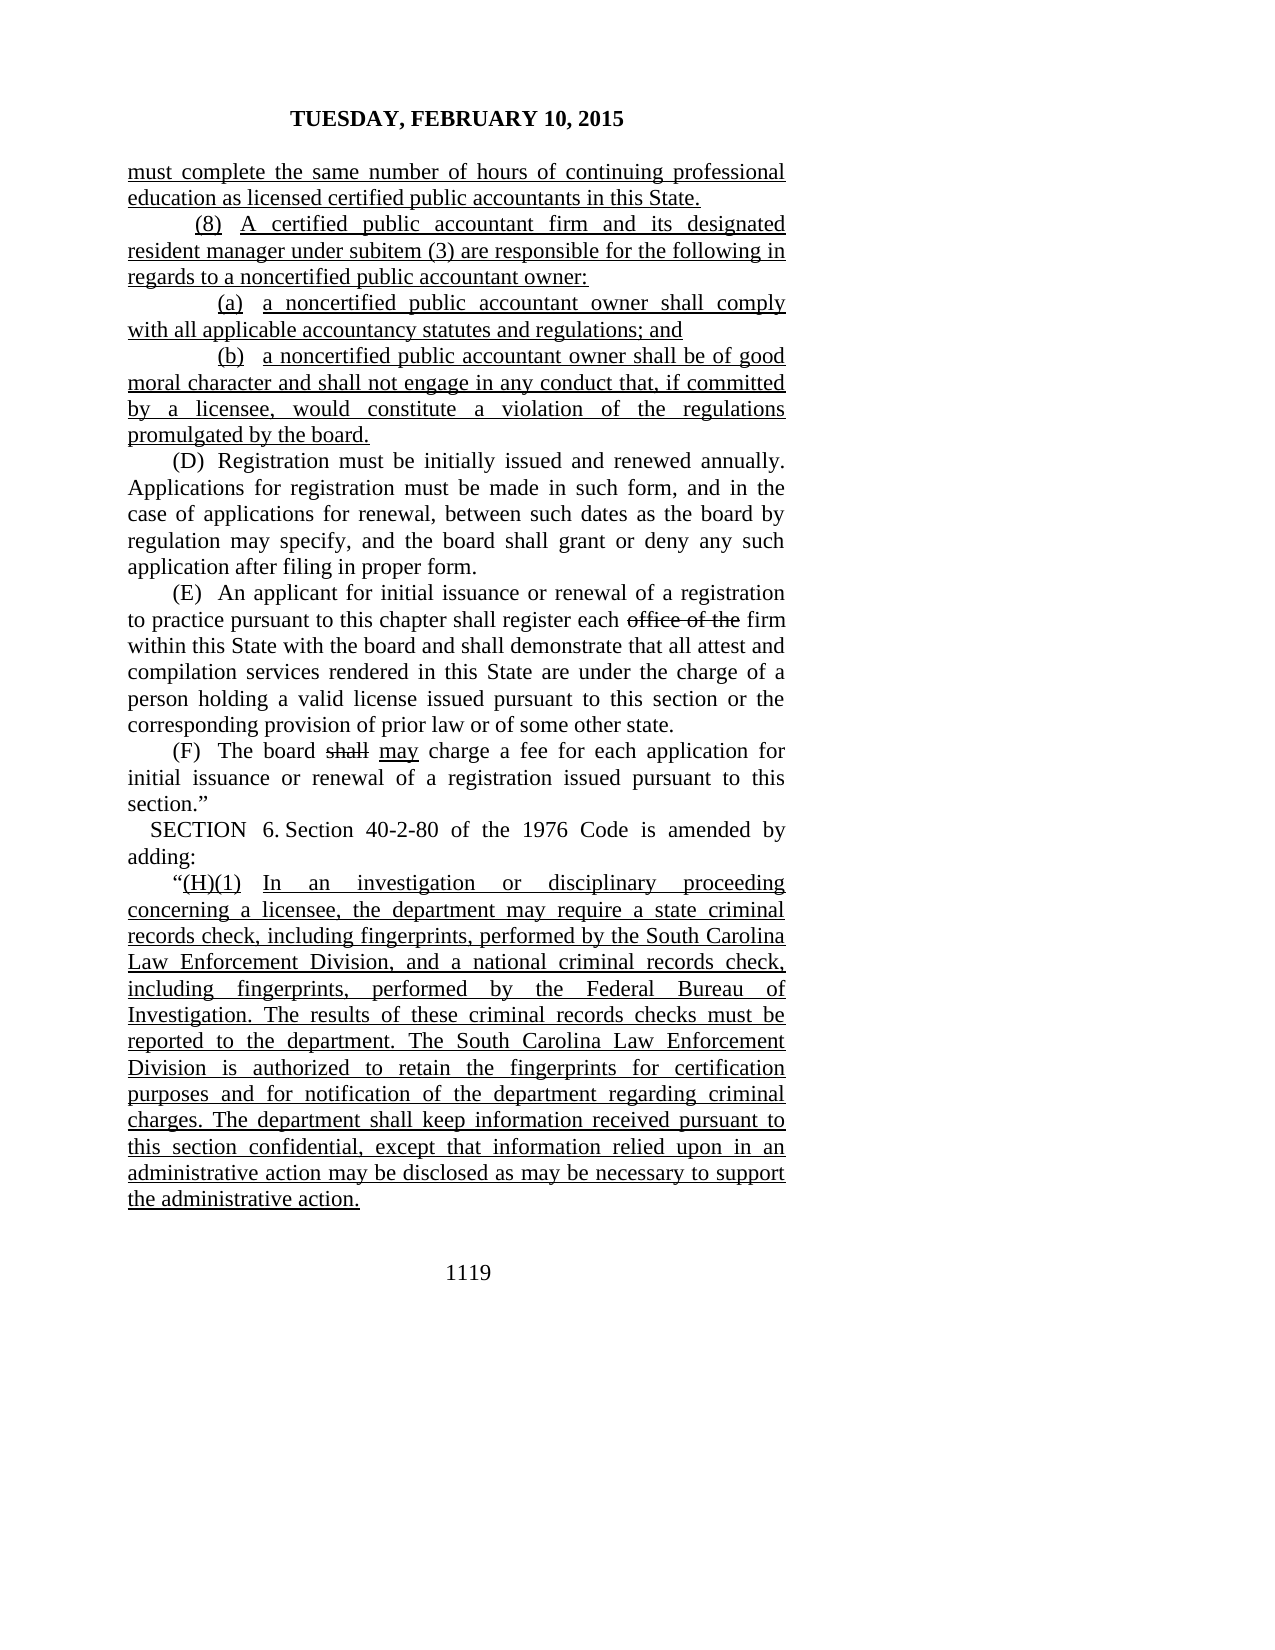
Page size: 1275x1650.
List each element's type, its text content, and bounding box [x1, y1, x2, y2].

text SECTION 6. Section 40-2-80 of the 1976 Code is amended by adding: [127, 817, 786, 869]
text (D) Registration must be initially issued and renewed annually. Applications for registration must be made in such form, and in the case of applications for renewal, between such dates as the board by regulation may specify, and the board shall grant or deny any such application after filing in proper form. [127, 448, 786, 579]
text (b) a noncertified public accountant owner shall be of good moral character and shall not engage in any conduct that, if committed by a licensee, would constitute a violation of the regulations promulgated by the board. [127, 392, 786, 418]
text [127, 158, 786, 181]
text (b) a noncertified public accountant owner shall be of good moral character and shall not engage in any conduct that, if committed by a licensee, would constitute a violation of the regulations promulgated by the board. [127, 342, 786, 391]
text (8) A certified public accountant firm and its designated resident manager under subitem (3) are responsible for the following in regards to a noncertified public accountant owner: [127, 261, 786, 289]
text (b) a noncertified public accountant owner shall be of good moral character and shall not engage in any conduct that, if committed by a licensee, would constitute a violation of the regulations promulgated by the board. [127, 419, 786, 448]
text “(H)(1) In an investigation or disciplinary proceeding concerning a licensee, the department may require a state criminal records check, including fingerprints, performed by the South Carolina Law Enforcement Division, and a national criminal records check, including fingerprints, performed by the Federal Bureau of Investigation. The results of these criminal records checks must be reported to the department. The South Carolina Law Enforcement Division is authorized to retain the fingerprints for certification purposes and for notification of the department regarding criminal charges. The department shall keep information received pursuant to this section confidential, except that information relied upon in an administrative action may be disclosed as may be necessary to support the administrative action. [127, 869, 786, 945]
text (8) A certified public accountant firm and its designated resident manager under subitem (3) are responsible for the following in regards to a noncertified public accountant owner: [127, 210, 786, 260]
text (a) a noncertified public accountant owner shall comply with all applicable accountancy statutes and regulations; and [127, 289, 786, 342]
text (F) The board shall may charge a fee for each application for initial issuance or renewal of a registration issued pursuant to this section.” [127, 737, 786, 817]
text (E) An applicant for initial issuance or renewal of a registration to practice pursuant to this chapter shall register each office of the firm within this State with the board and shall demonstrate that all attest and compilation services rendered in this State are under the charge of a person holding a valid license issued pursuant to this section or the corresponding provision of prior law or of some other state. [127, 579, 786, 737]
